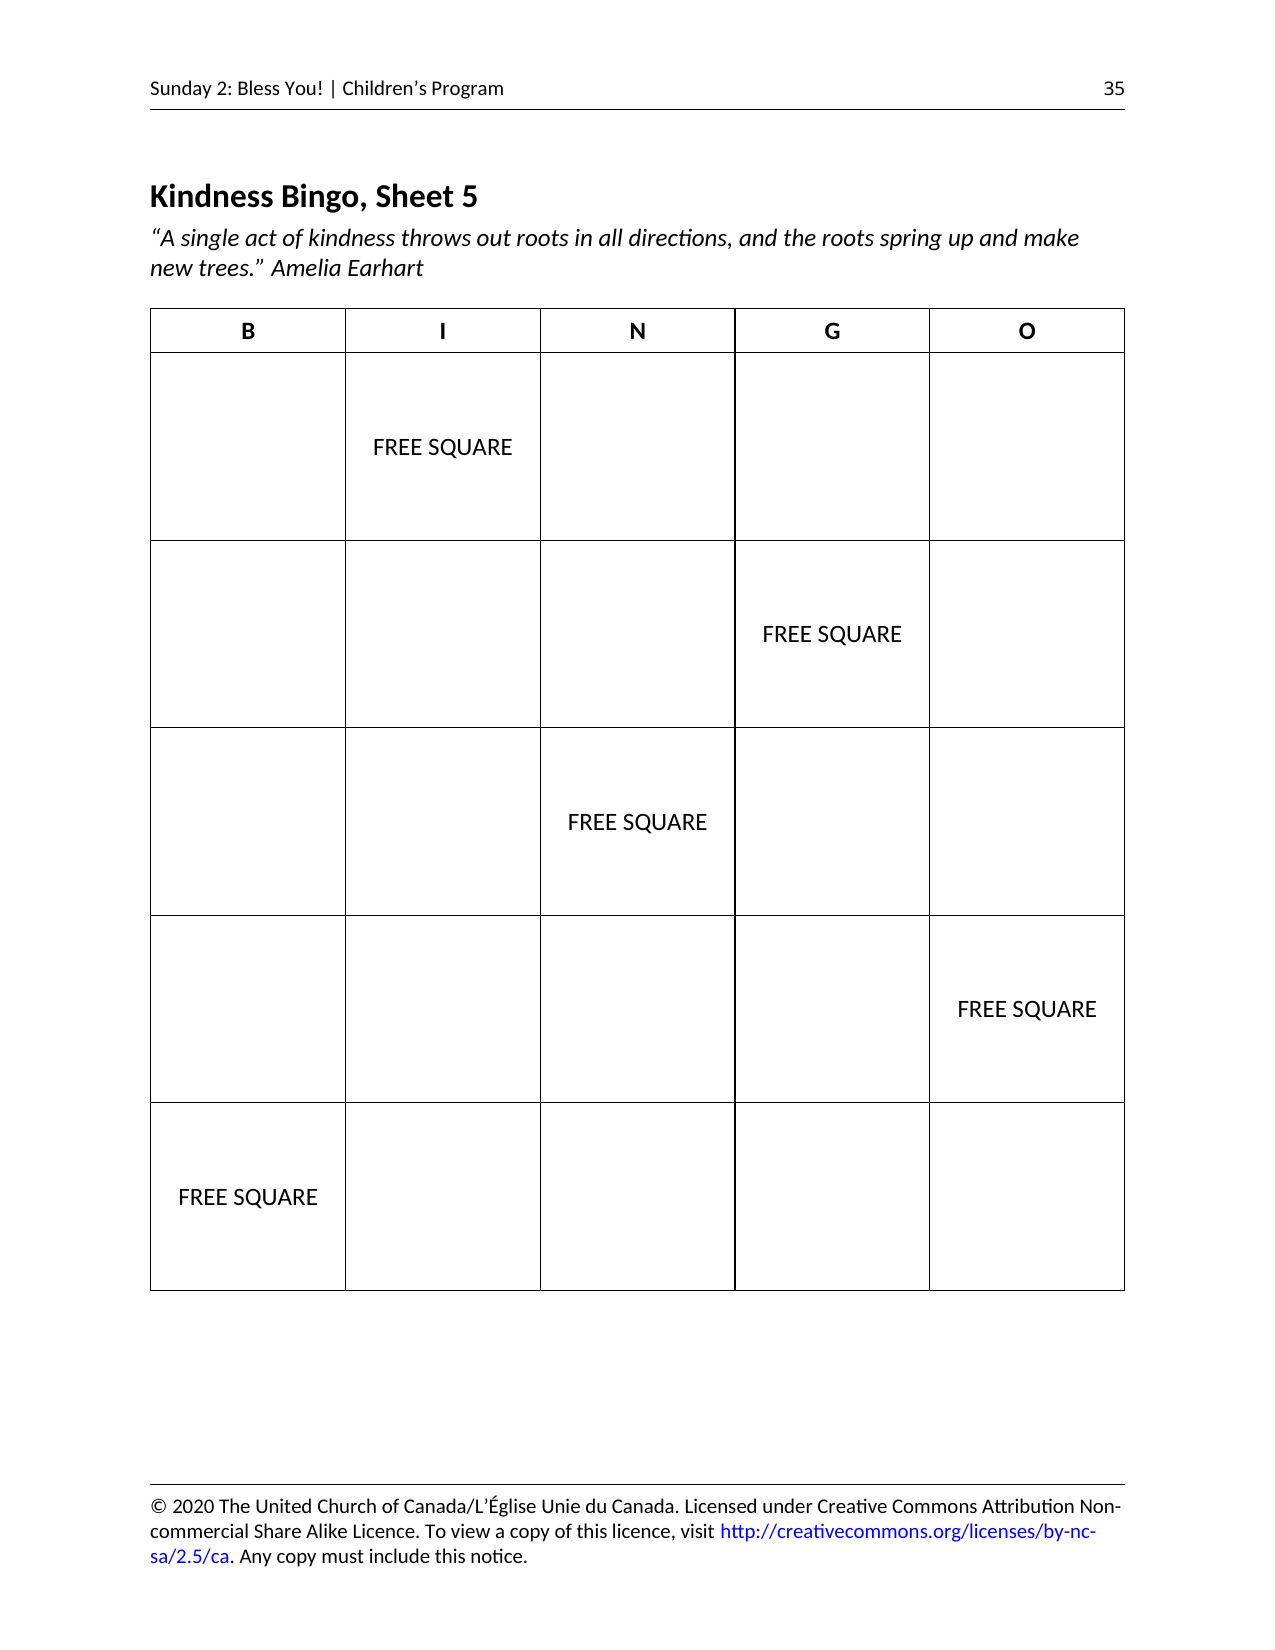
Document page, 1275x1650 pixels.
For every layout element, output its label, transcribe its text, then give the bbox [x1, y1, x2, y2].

table_cell [151, 541, 345, 727]
table_cell [346, 728, 540, 914]
table_cell [736, 916, 929, 1102]
table_cell [736, 728, 929, 914]
table_cell [151, 353, 345, 539]
table_cell [930, 353, 1124, 539]
table_cell [346, 916, 540, 1102]
table_cell [736, 1103, 929, 1289]
table_cell [541, 353, 734, 539]
table_cell [541, 1103, 734, 1289]
table_cell [541, 541, 734, 727]
table_cell [346, 541, 540, 727]
table_cell [151, 916, 345, 1102]
table_header O [930, 309, 1124, 352]
table_header G [736, 309, 929, 352]
table_header I [346, 309, 540, 352]
table_cell FREE SQUARE [541, 728, 734, 914]
table_cell FREE SQUARE [346, 353, 540, 539]
table_cell FREE SQUARE [930, 916, 1124, 1102]
table_cell [930, 541, 1124, 727]
table_cell [151, 728, 345, 914]
text “A single act of kindness throws out roots in all directions, and the roots spring up and make new trees.” Amelia Earhart [150, 222, 1125, 283]
table_cell FREE SQUARE [151, 1103, 345, 1289]
table_cell [930, 1103, 1124, 1289]
table_cell [541, 916, 734, 1102]
table_cell [736, 353, 929, 539]
table_header B [151, 309, 345, 352]
table_cell FREE SQUARE [736, 541, 929, 727]
table_cell [930, 728, 1124, 914]
table_header N [541, 309, 734, 352]
subtitle Kindness Bingo, Sheet 5 [150, 175, 1125, 216]
table_cell [346, 1103, 540, 1289]
